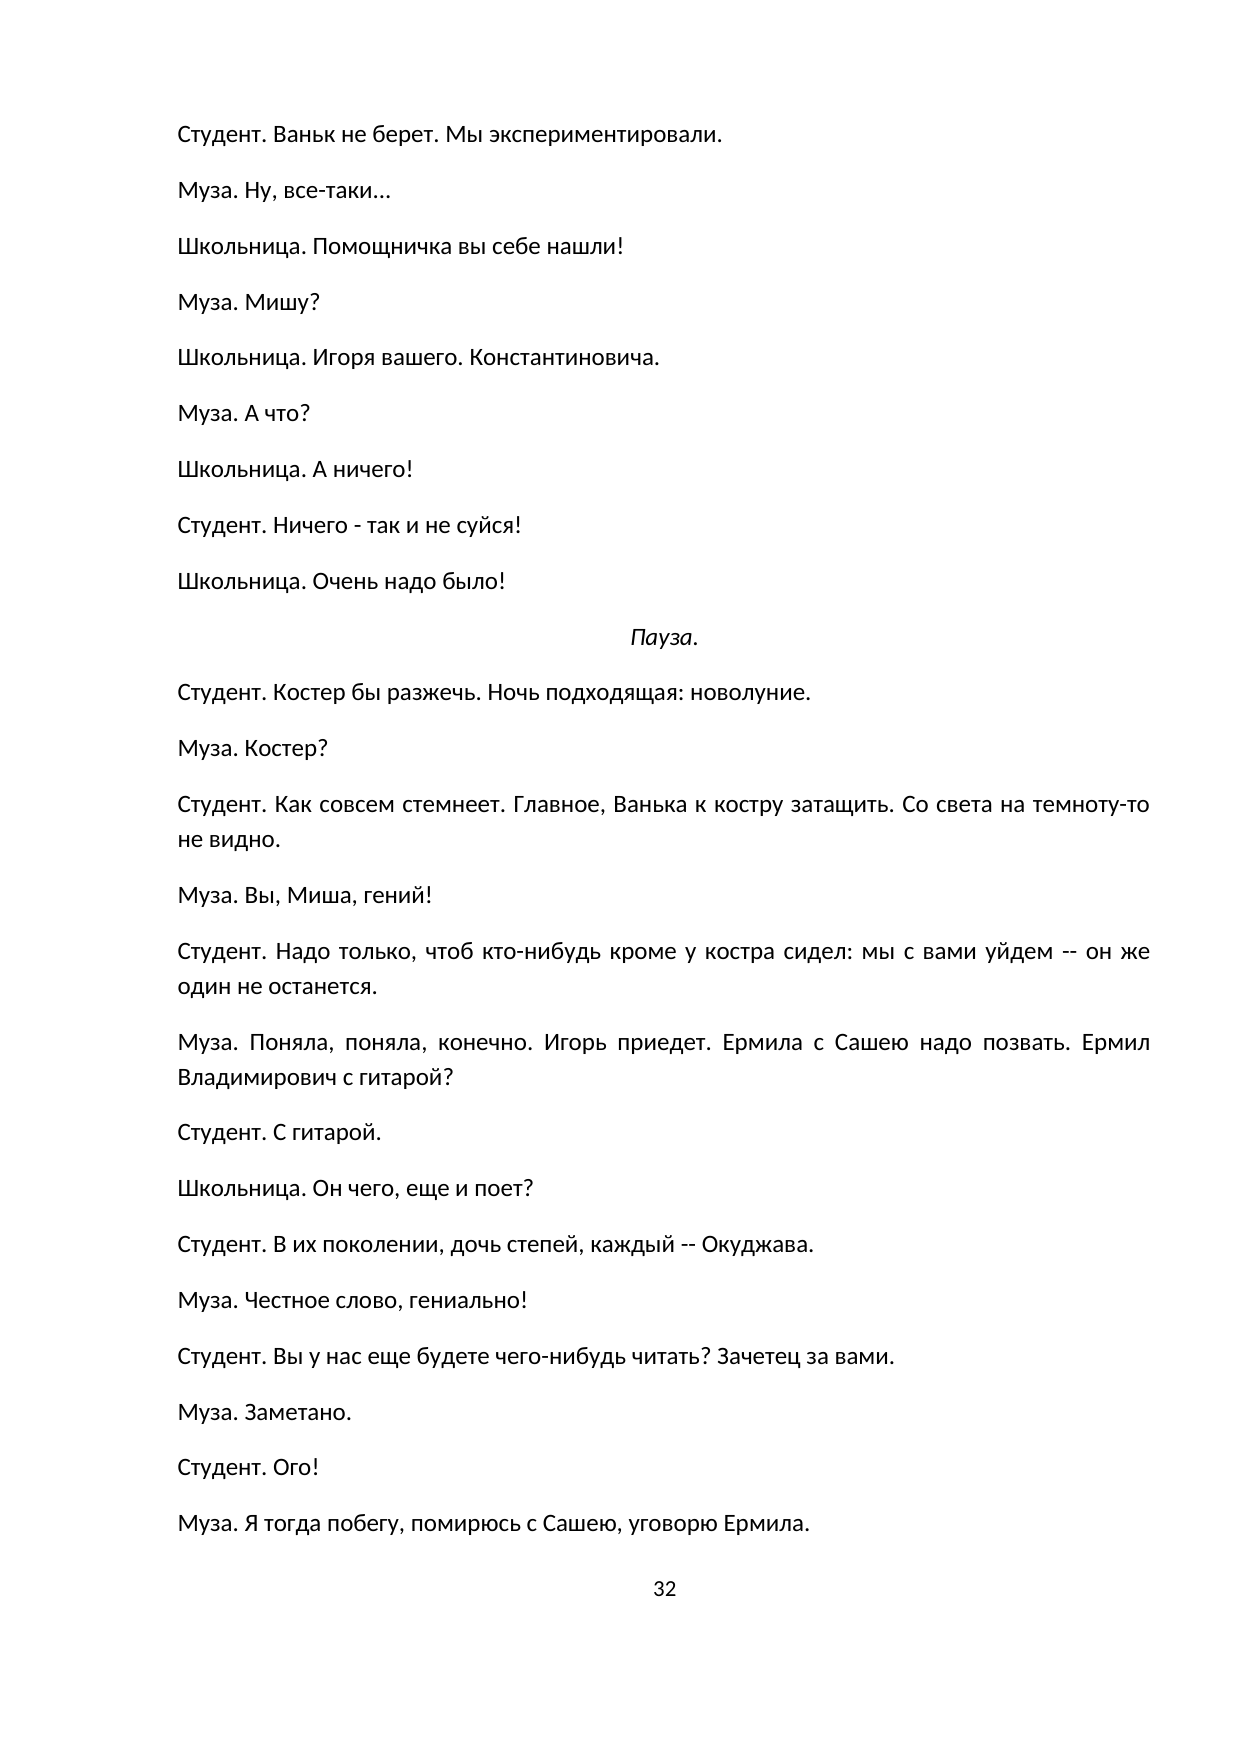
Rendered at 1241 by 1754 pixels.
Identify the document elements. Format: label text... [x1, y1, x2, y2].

text Студент. В их поколении, дочь степей, каждый -- Окуджава. [177, 1228, 1152, 1259]
text Муза. Ну, все-таки... [177, 174, 1152, 204]
text Школьница. Он чего, еще и поет? [177, 1172, 1152, 1203]
text Школьница. Очень надо было! [177, 565, 1152, 595]
text Студент. С гитарой. [177, 1116, 1152, 1147]
text Муза. Заметано. [177, 1396, 1152, 1426]
text Студент. Костер бы разжечь. Ночь подходящая: новолуние. [177, 676, 1152, 707]
text Школьница. А ничего! [177, 453, 1152, 484]
text Студент. Вы у нас еще будете чего-нибудь читать? Зачетец за вами. [177, 1340, 1152, 1370]
text Муза. Костер? [177, 732, 1152, 763]
text Муза. Поняла, поняла, конечно. Игорь приедет. Ермила с Сашею надо позвать. Ермил Владимирович с гитарой? [177, 1026, 1152, 1091]
text Школьница. Помощничка вы себе нашли! [177, 230, 1152, 260]
text Муза. Вы, Миша, гений! [177, 879, 1152, 909]
text Студент. Надо только, чтоб кто-нибудь кроме у костра сидел: мы с вами уйдем -- он же один не останется. [177, 935, 1152, 1000]
text Студент. Ого! [177, 1451, 1152, 1482]
text Муза. Мишу? [177, 286, 1152, 316]
text Школьница. Игоря вашего. Константиновича. [177, 341, 1152, 372]
text Муза. А что? [177, 397, 1152, 428]
text Студент. Ваньк не берет. Мы экспериментировали. [177, 118, 1152, 149]
text Муза. Честное слово, гениально! [177, 1284, 1152, 1314]
text Студент. Как совсем стемнеет. Главное, Ванька к костру затащить. Со света на темноту-то не видно. [177, 788, 1152, 854]
text Пауза. [177, 621, 1152, 651]
text Студент. Ничего - так и не суйся! [177, 509, 1152, 539]
text Муза. Я тогда побегу, помирюсь с Сашею, уговорю Ермила. [177, 1507, 1152, 1538]
